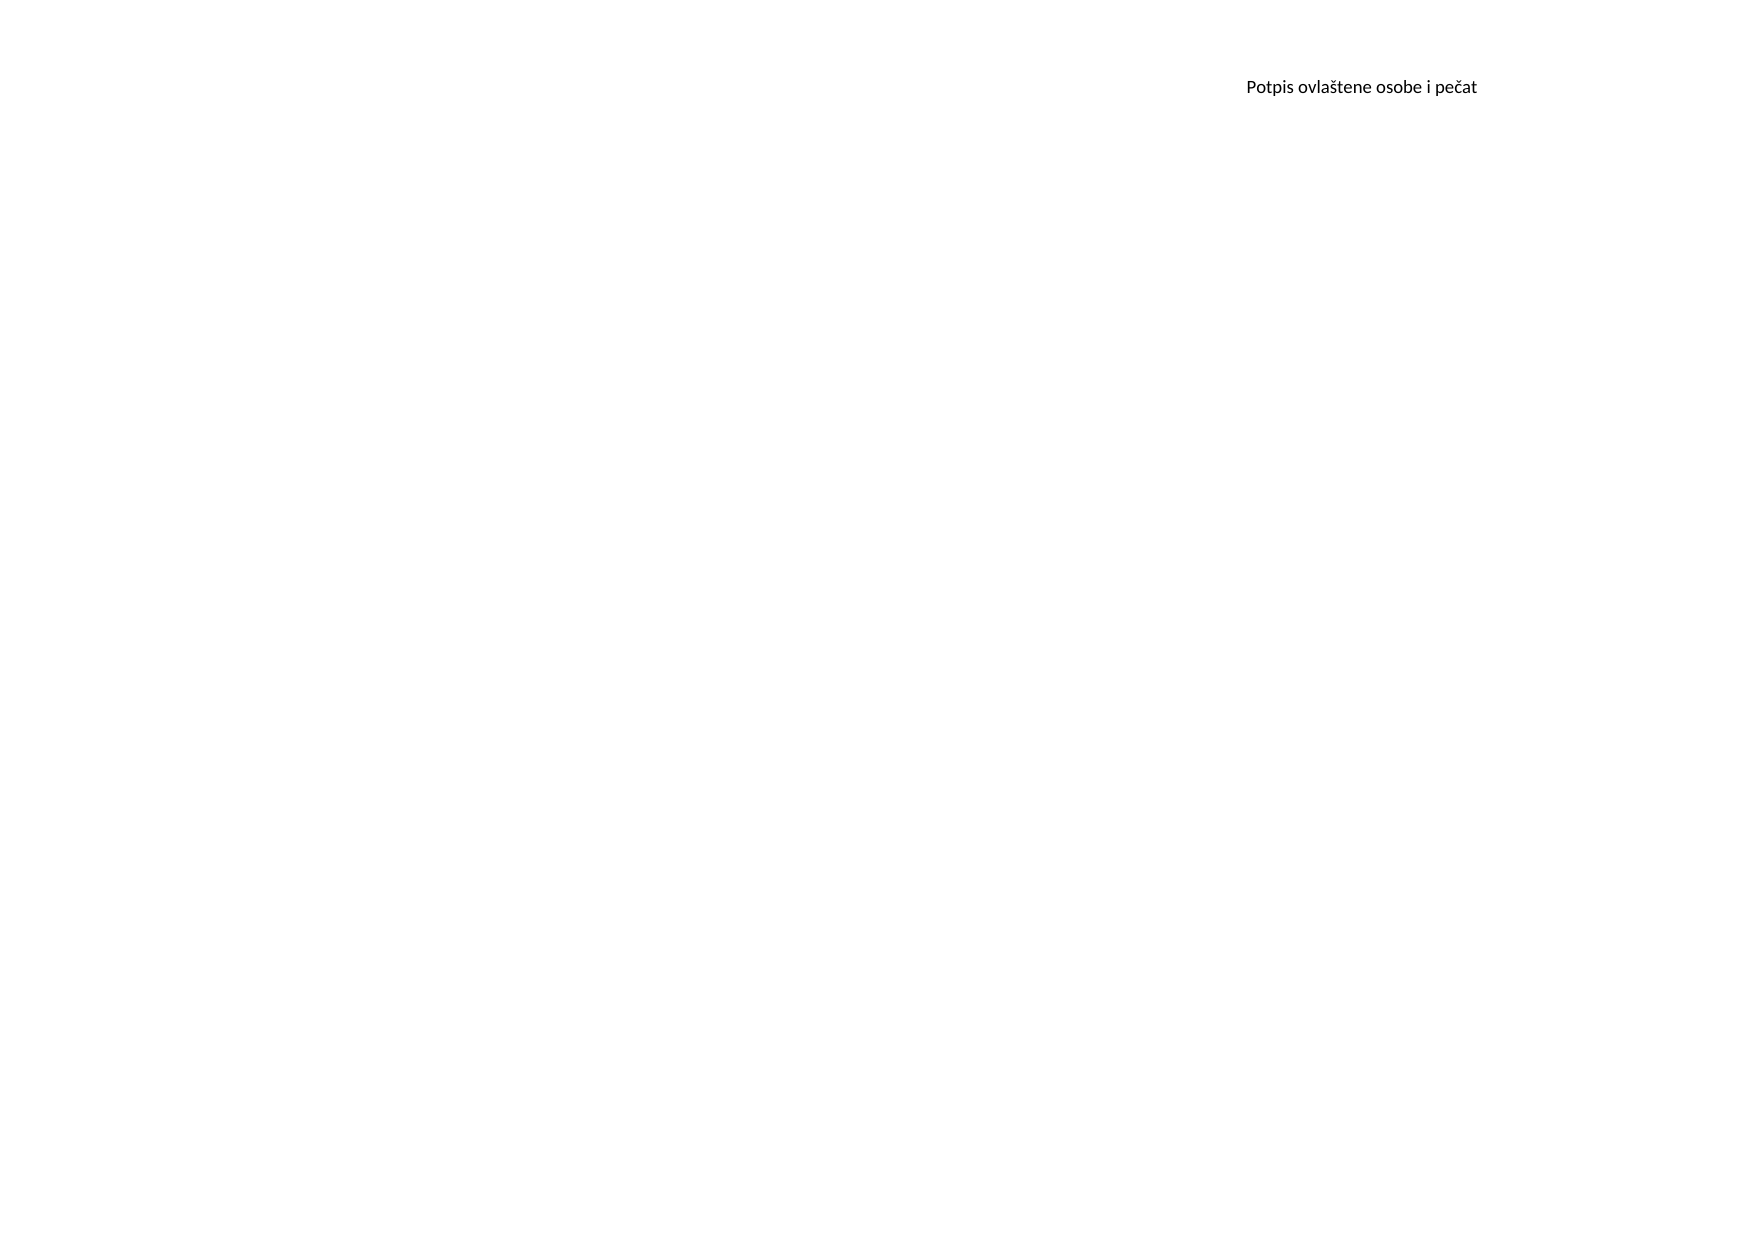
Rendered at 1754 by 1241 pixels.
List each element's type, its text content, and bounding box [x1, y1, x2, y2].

text Potpis ovlaštene osobe i pečat [75, 75, 1679, 98]
